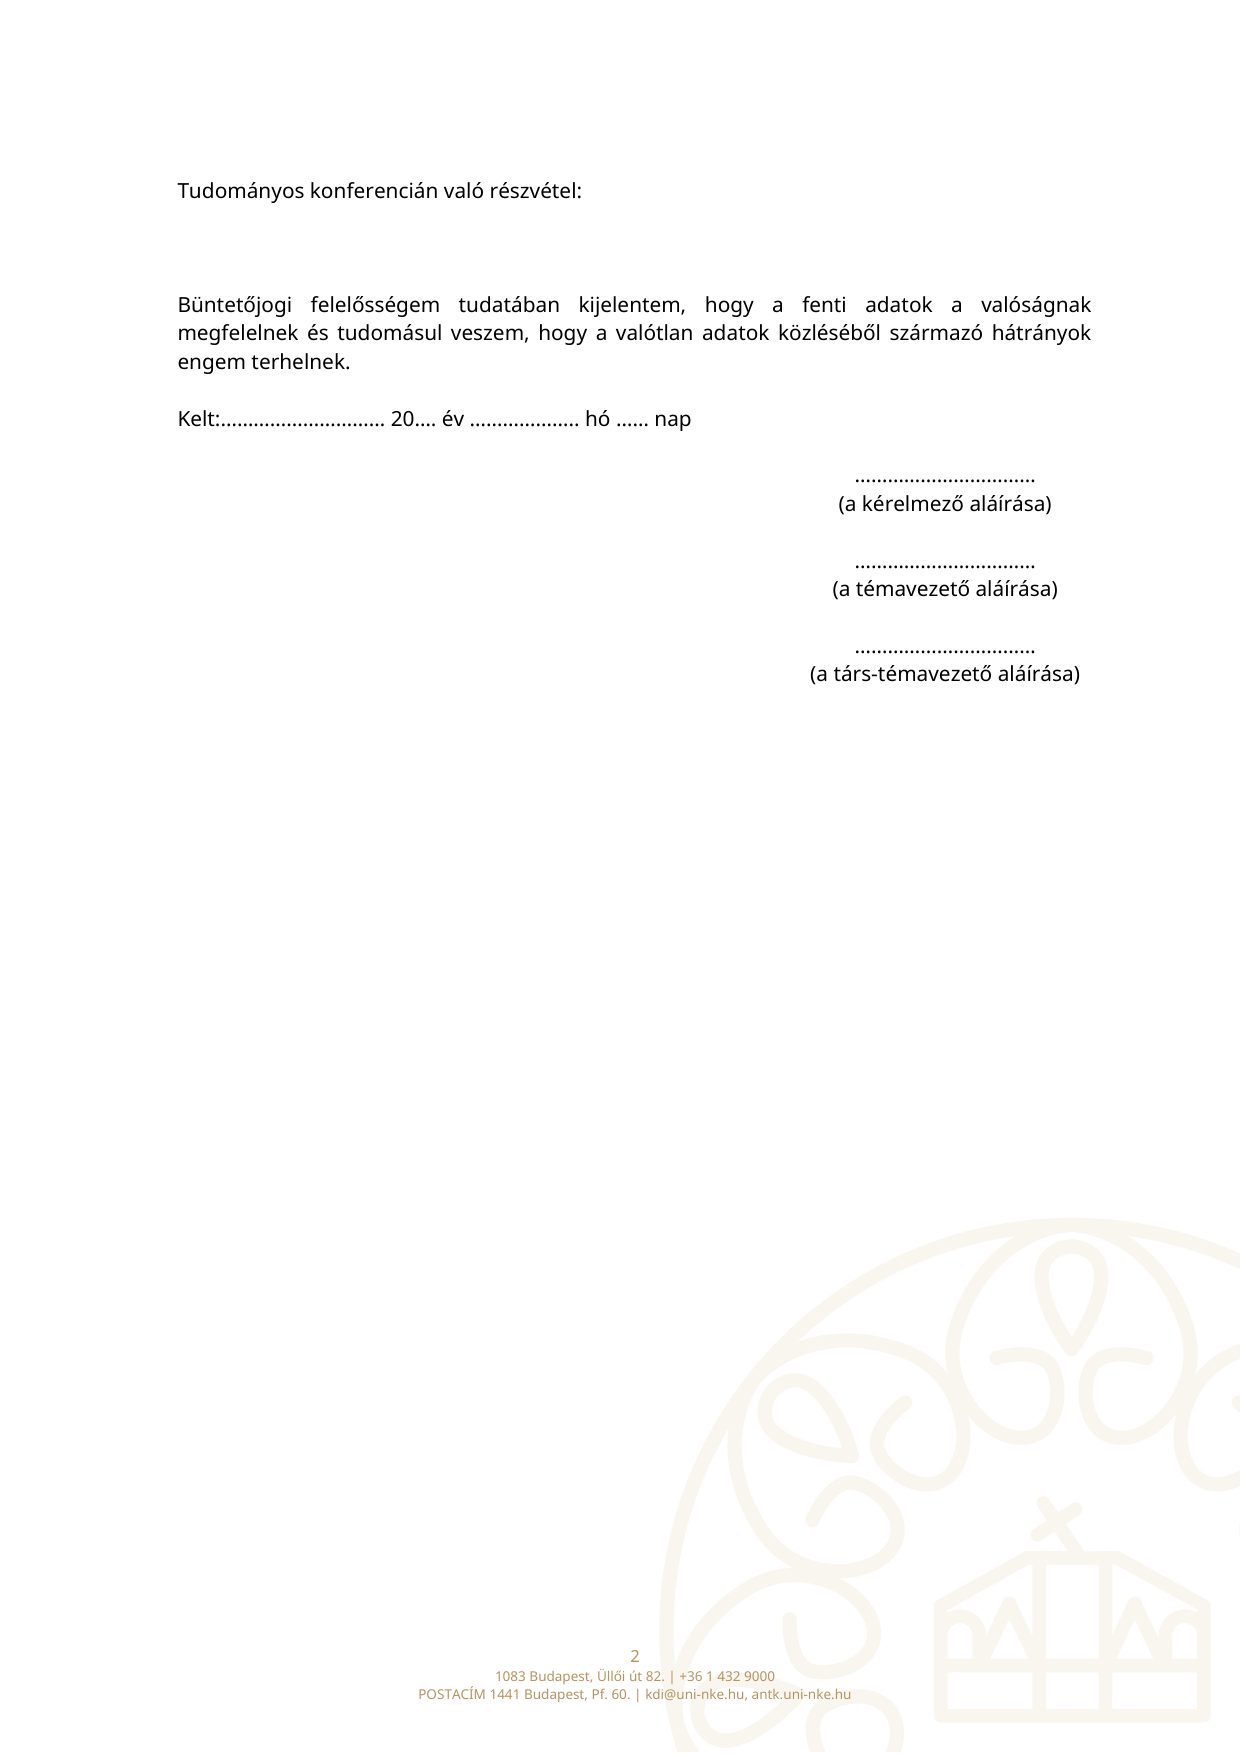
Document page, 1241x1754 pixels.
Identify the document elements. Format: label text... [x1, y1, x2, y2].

text …………………………… [177, 461, 1092, 489]
text (a témavezető aláírása) [177, 574, 1092, 603]
text …………………………… [177, 546, 1092, 574]
text Büntetőjogi felelősségem tudatában kijelentem, hogy a fenti adatok a valóságnak megfelelnek és tudomásul veszem, hogy a valótlan adatok közléséből származó hátrányok engem terhelnek. [177, 290, 1092, 375]
picture [0, 121, 1240, 1752]
text (a kérelmező aláírása) [177, 489, 1092, 517]
text Kelt:………………………… 20…. év ……………….. hó …… nap [177, 404, 1092, 432]
text …………………………… [177, 631, 1092, 659]
text Tudományos konferencián való részvétel: [177, 176, 1092, 204]
text (a társ-témavezető aláírása) [177, 659, 1092, 688]
